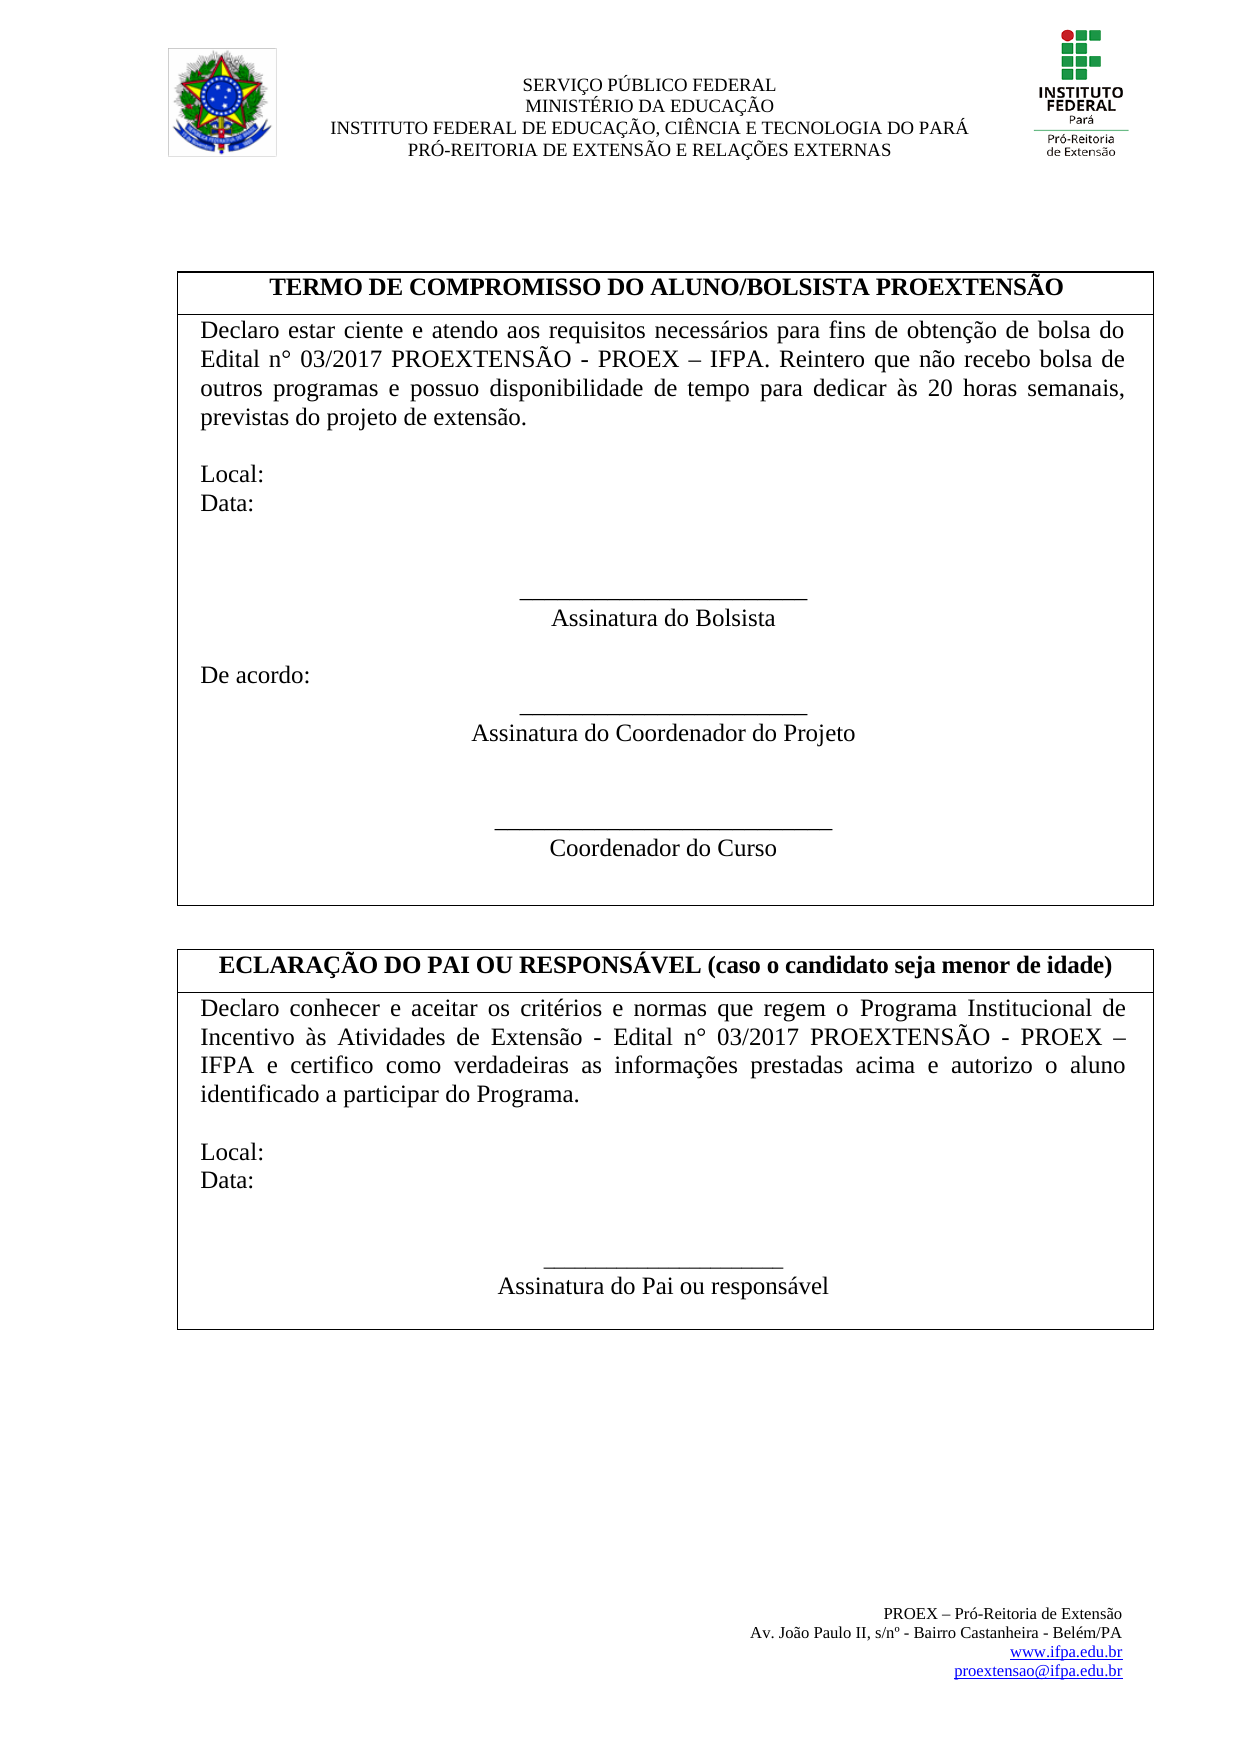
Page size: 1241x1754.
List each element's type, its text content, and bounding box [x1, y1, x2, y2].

picture [1012, 16, 1150, 172]
picture [166, 47, 279, 159]
table_cell *Caso possua e queira receber via conta corrente (não possuindo conta, receberá via CPF) [166, 184, 1179, 1330]
